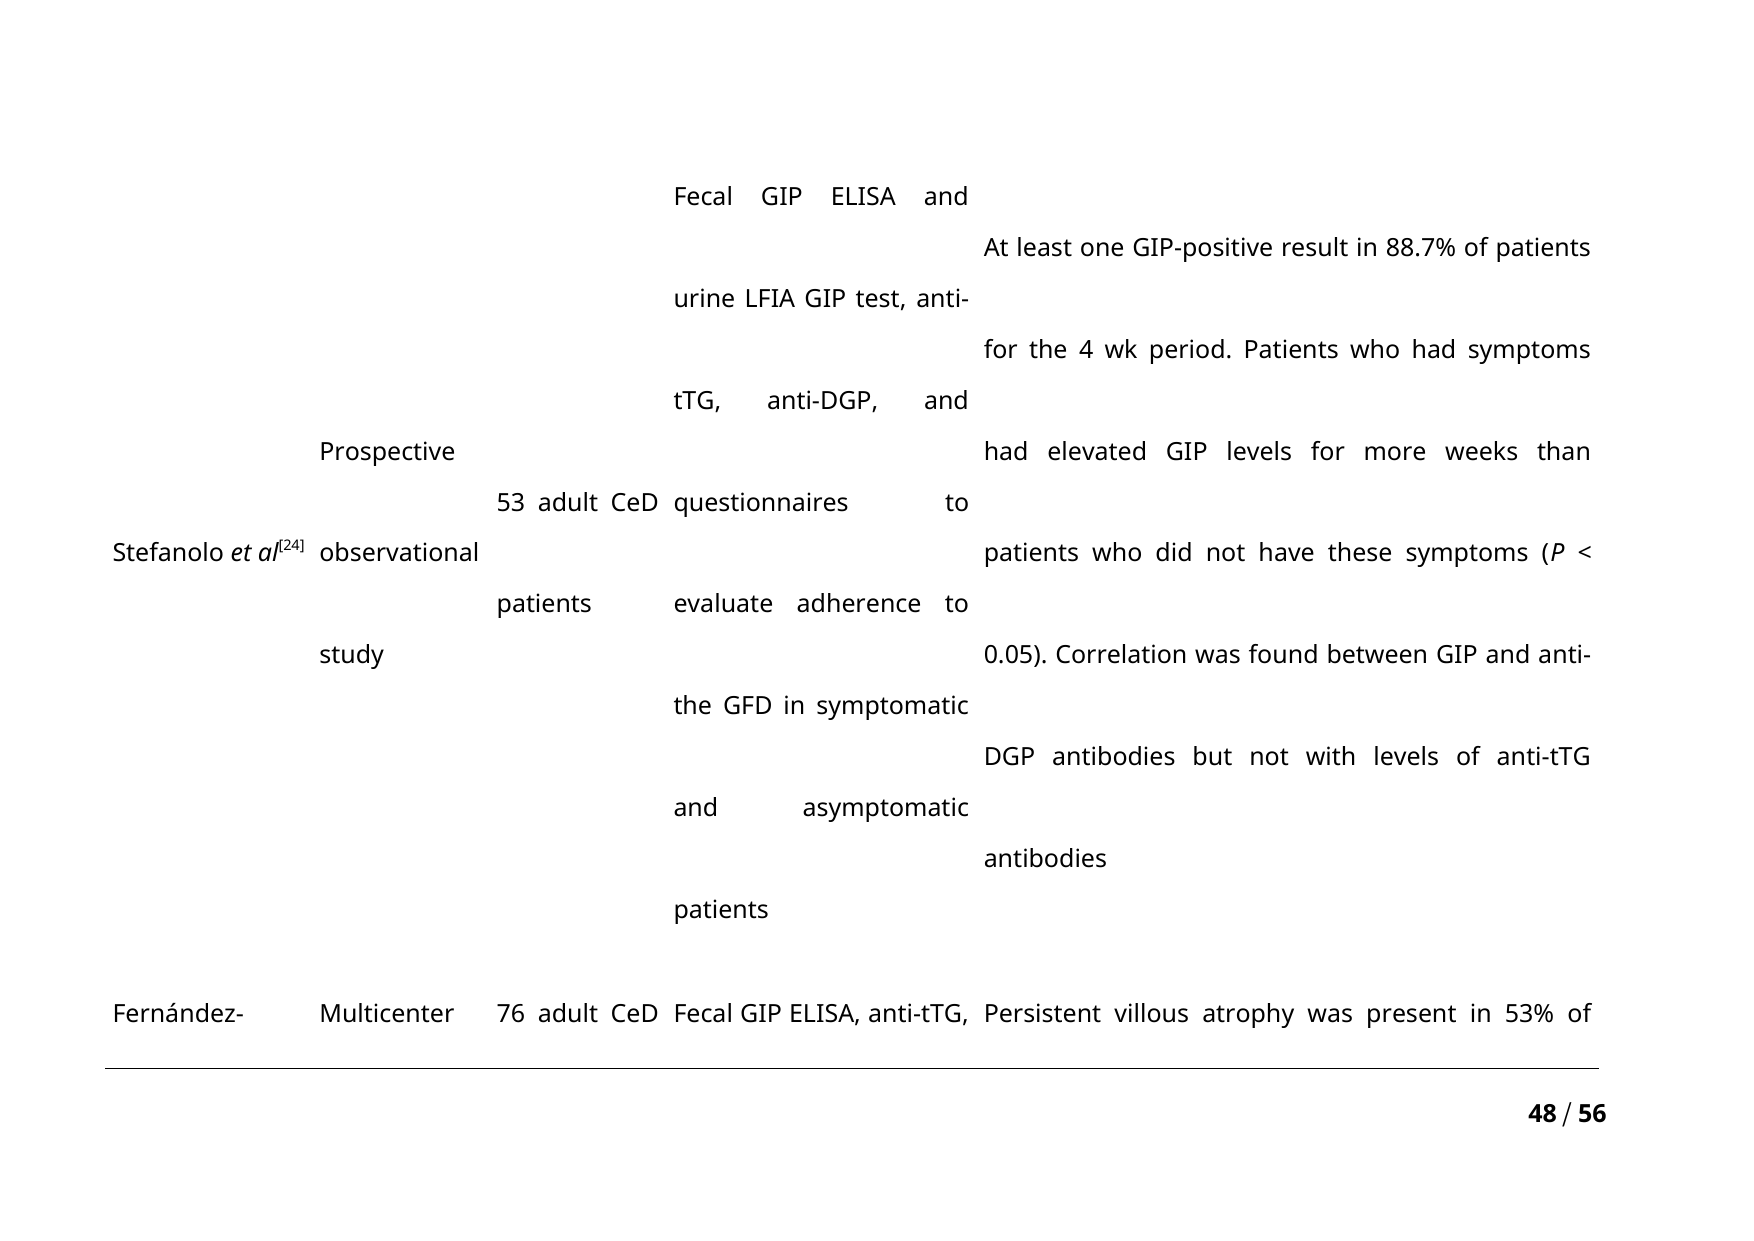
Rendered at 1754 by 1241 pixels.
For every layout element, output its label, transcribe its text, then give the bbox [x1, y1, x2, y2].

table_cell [105, 957, 312, 1068]
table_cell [976, 957, 1599, 1068]
table_cell 53 adult CeD patients [489, 162, 666, 957]
table_cell Stefanolo et al[24] [105, 162, 312, 957]
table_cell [489, 957, 666, 1068]
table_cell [666, 957, 976, 1068]
table_cell At least one GIP-positive result in 88.7% of patients for the 4 wk period. Patients who had symptoms had elevated GIP levels for more weeks than patients who did not have these symptoms (P < 0.05). Correlation was found between GIP and anti-DGP antibodies but not with levels of anti-tTG antibodies [976, 162, 1599, 957]
table_cell Fecal GIP ELISA and urine LFIA GIP test, anti-tTG, anti-DGP, and questionnaires to evaluate adherence to the GFD in symptomatic and asymptomatic patients [666, 162, 976, 957]
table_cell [312, 162, 489, 957]
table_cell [312, 957, 489, 1068]
